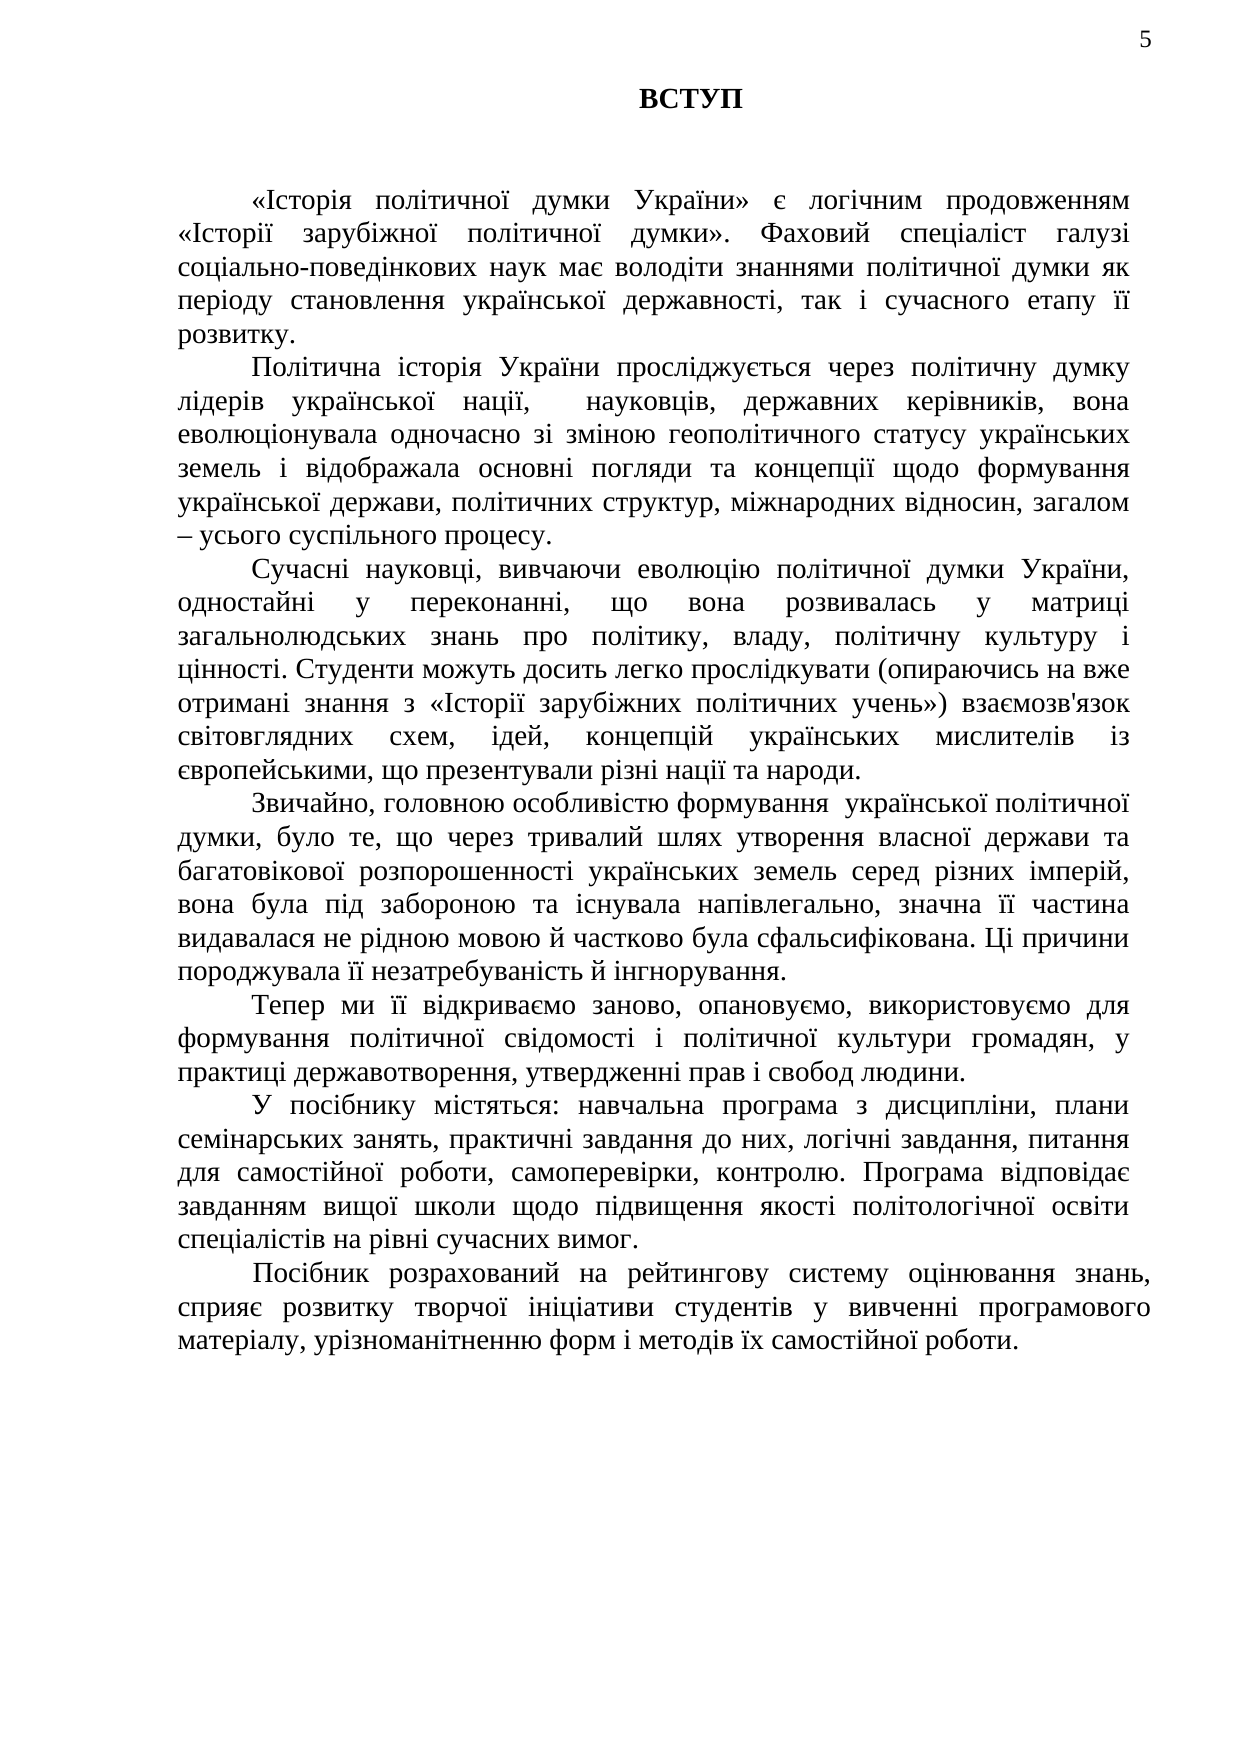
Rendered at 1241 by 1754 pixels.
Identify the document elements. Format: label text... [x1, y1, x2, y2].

text Звичайно, головною особливістю формування української політичної думки, було те, що через тривалий шлях утворення власної держави та багатовікової розпорошенності українських земель серед різних імперій, вона була під забороною та існувала напівлегально, значна її частина видавалася не рідною мовою й частково була сфальсифікована. Ці причини породжувала її незатребуваність й інгнорування. [177, 786, 1131, 987]
text Політична історія України просліджується через політичну думку лідерів української нації, науковців, державних керівників, вона еволюціонувала одночасно зі зміною геополітичного статусу українських земель і відображала основні погляди та концепції щодо формування української держави, політичних структур, міжнародних відносин, загалом – усього суспільного процесу. [177, 349, 1131, 551]
text ВСТУП [177, 81, 1131, 115]
text У посібнику містяться: навчальна програма з дисципліни, плани семінарських занять, практичні завдання до них, логічні завдання, питання для самостійної роботи, самоперевірки, контролю. Програма відповідає завданням вищої школи щодо підвищення якості політологічної освіти спеціалістів на рівні сучасних вимог. [177, 1087, 1131, 1255]
text «Історія політичної думки України» є логічним продовженням «Історії зарубіжної політичної думки». Фаховий спеціаліст галузі соціально-поведінкових наук має володіти знаннями політичної думки як періоду становлення української державності, так і сучасного етапу її розвитку. [177, 182, 1131, 349]
text Тепер ми її відкриваємо заново, опановуємо, використовуємо для формування політичної свідомості і політичної культури громадян, у практиці державотворення, утвердженні прав і свобод людини. [177, 987, 1131, 1087]
text Посібник розрахований на рейтингову систему оцінювання знань, сприяє розвитку творчої ініціативи студентів у вивченні програмового матеріалу, урізноманітненню форм і методів їх самостійної роботи. [177, 1255, 1152, 1356]
text Сучасні науковці, вивчаючи еволюцію політичної думки України, одностайні у переконанні, що вона розвивалась у матриці загальнолюдських знань про політику, владу, політичну культуру і цінності. Студенти можуть досить легко прослідкувати (опираючись на вже отримані знання з «Історії зарубіжних політичних учень») взаємозв'язок світовглядних схем, ідей, концепцій українських мислителів із європейськими, що презентували різні нації та народи. [177, 551, 1131, 786]
